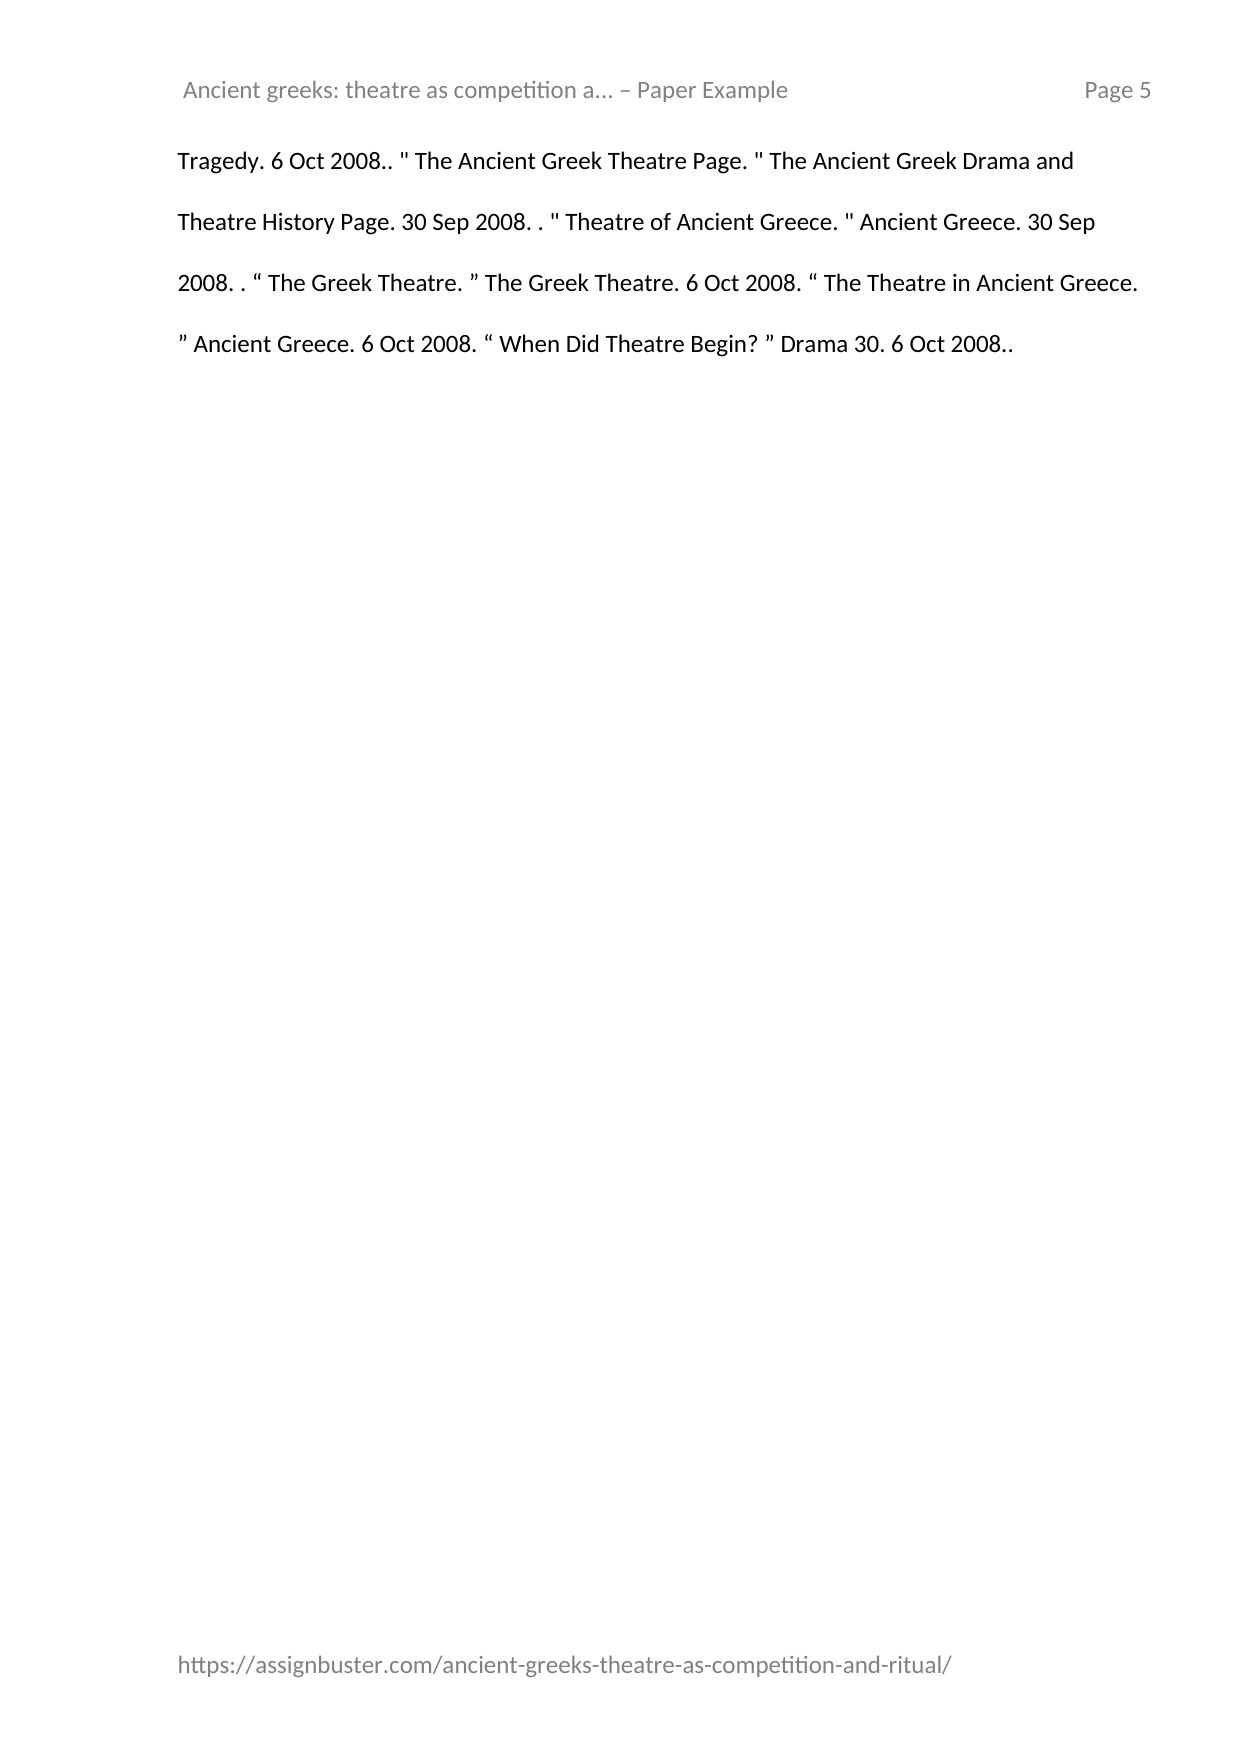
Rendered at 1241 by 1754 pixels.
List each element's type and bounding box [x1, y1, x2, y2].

text [177, 145, 1152, 359]
